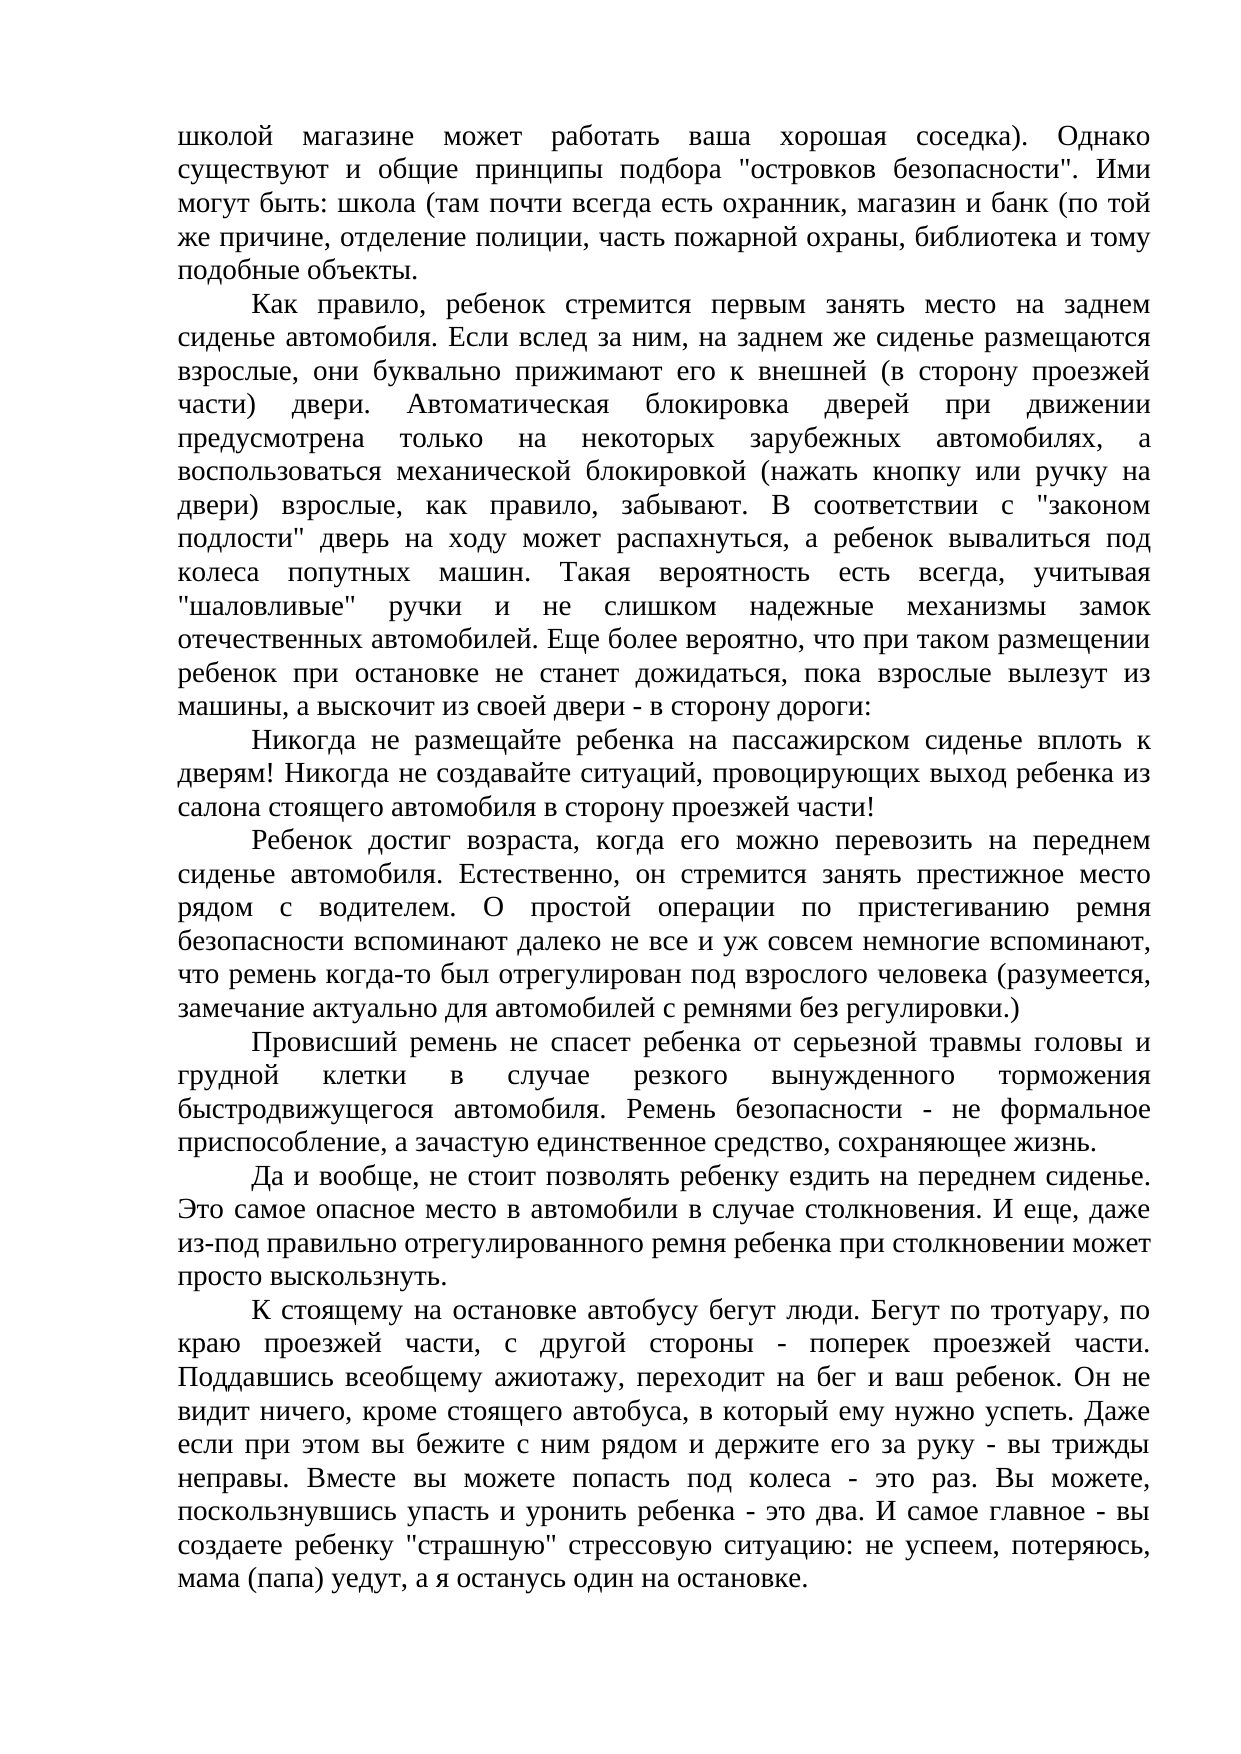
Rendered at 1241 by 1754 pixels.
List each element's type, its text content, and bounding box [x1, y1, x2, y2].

text Никогда не размещайте ребенка на пассажирском сиденье вплоть к дверям! Никогда не создавайте ситуаций, провоцирующих выход ребенка из салона стоящего автомобиля в сторону проезжей части! [177, 722, 1152, 822]
text Да и вообще, не стоит позволять ребенку ездить на переднем сиденье. Это самое опасное место в автомобили в случае столкновения. И еще, даже из-под правильно отрегулированного ремня ребенка при столкновении может просто выскользнуть. [177, 1158, 1152, 1292]
text Как правило, ребенок стремится первым занять место на заднем сиденье автомобиля. Если вслед за ним, на заднем же сиденье размещаются взрослые, они буквально прижимают его к внешней (в сторону проезжей части) двери. Автоматическая блокировка дверей при движении предусмотрена только на некоторых зарубежных автомобилях, а воспользоваться механической блокировкой (нажать кнопку или ручку на двери) взрослые, как правило, забывают. В соответствии с "законом подлости" дверь на ходу может распахнуться, а ребенок вывалиться под колеса попутных машин. Такая вероятность есть всегда, учитывая "шаловливые" ручки и не слишком надежные механизмы замок отечественных автомобилей. Еще более вероятно, что при таком размещении ребенок при остановке не станет дожидаться, пока взрослые вылезут из машины, а выскочит из своей двери - в сторону дороги: [177, 286, 1152, 722]
text Ребенок достиг возраста, когда его можно перевозить на переднем сиденье автомобиля. Естественно, он стремится занять престижное место рядом с водителем. О простой операции по пристегиванию ремня безопасности вспоминают далеко не все и уж совсем немногие вспоминают, что ремень когда-то был отрегулирован под взрослого человека (разумеется, замечание актуально для автомобилей с ремнями без регулировки.) [177, 822, 1152, 1024]
text К стоящему на остановке автобусу бегут люди. Бегут по тротуару, по краю проезжей части, с другой стороны - поперек проезжей части. Поддавшись всеобщему ажиотажу, переходит на бег и ваш ребенок. Он не видит ничего, кроме стоящего автобуса, в который ему нужно успеть. Даже если при этом вы бежите с ним рядом и держите его за руку - вы трижды неправы. Вместе вы можете попасть под колеса - это раз. Вы можете, поскользнувшись упасть и уронить ребенка - это два. И самое главное - вы создаете ребенку "страшную" стрессовую ситуацию: не успеем, потеряюсь, мама (папа) уедут, а я останусь один на остановке. [177, 1292, 1152, 1594]
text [177, 118, 1152, 286]
text Провисший ремень не спасет ребенка от серьезной травмы головы и грудной клетки в случае резкого вынужденного торможения быстродвижущегося автомобиля. Ремень безопасности - не формальное приспособление, а зачастую единственное средство, сохраняющее жизнь. [177, 1024, 1152, 1158]
